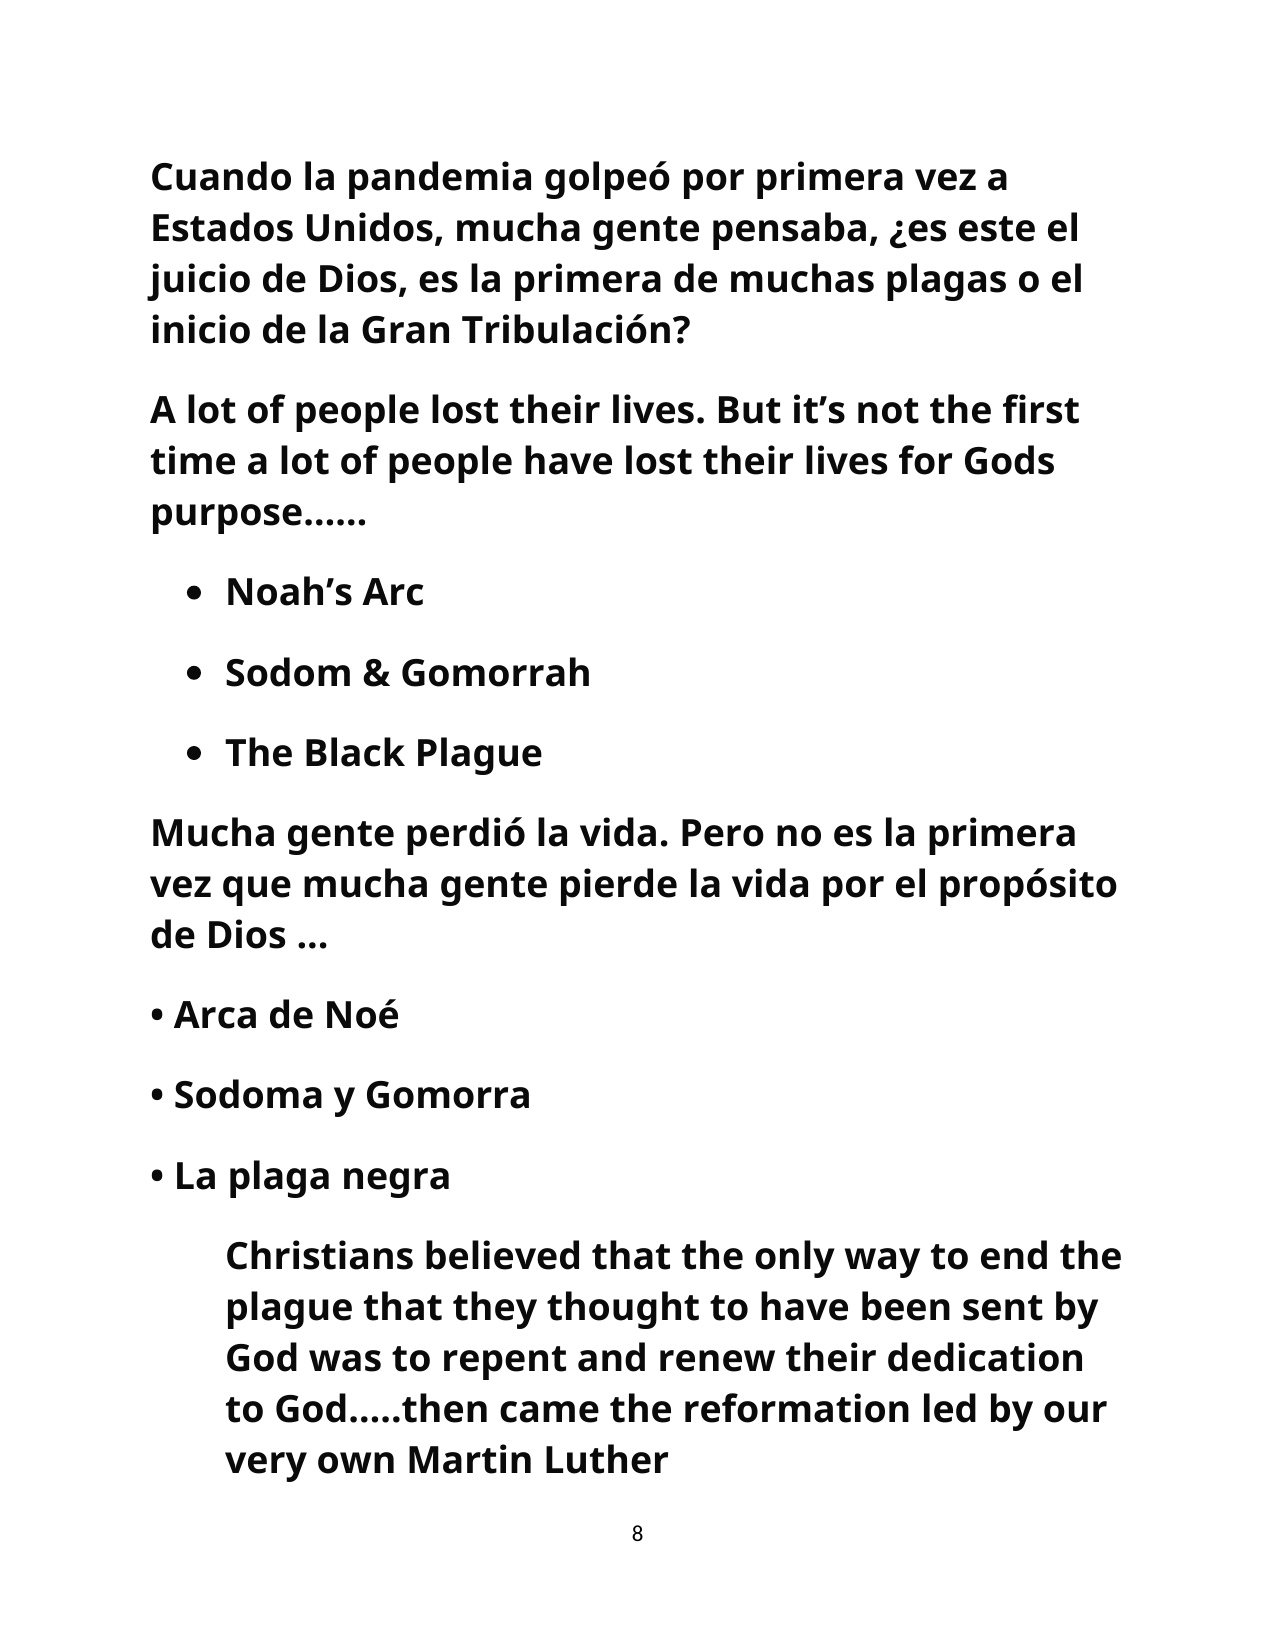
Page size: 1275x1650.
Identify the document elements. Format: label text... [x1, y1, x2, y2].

list Sodom & Gomorrah [187, 646, 1125, 697]
text Christians believed that the only way to end the plague that they thought to have been sent by God was to repent and renew their dedication to God…..then came the reformation led by our very own Martin Luther [225, 1229, 1125, 1484]
text Mucha gente perdió la vida. Pero no es la primera vez que mucha gente pierde la vida por el propósito de Dios ... [150, 806, 1125, 959]
list The Black Plague [187, 726, 1125, 777]
list Noah’s Arc [187, 566, 1125, 617]
text • La plaga negra [150, 1149, 1125, 1200]
text • Sodoma y Gomorra [150, 1069, 1125, 1120]
text • Arca de Noé [150, 988, 1125, 1039]
text Cuando la pandemia golpeó por primera vez a Estados Unidos, mucha gente pensaba, ¿es este el juicio de Dios, es la primera de muchas plagas o el inicio de la Gran Tribulación? [150, 150, 1125, 354]
text A lot of people lost their lives. But it’s not the first time a lot of people have lost their lives for Gods purpose…… [150, 383, 1125, 536]
